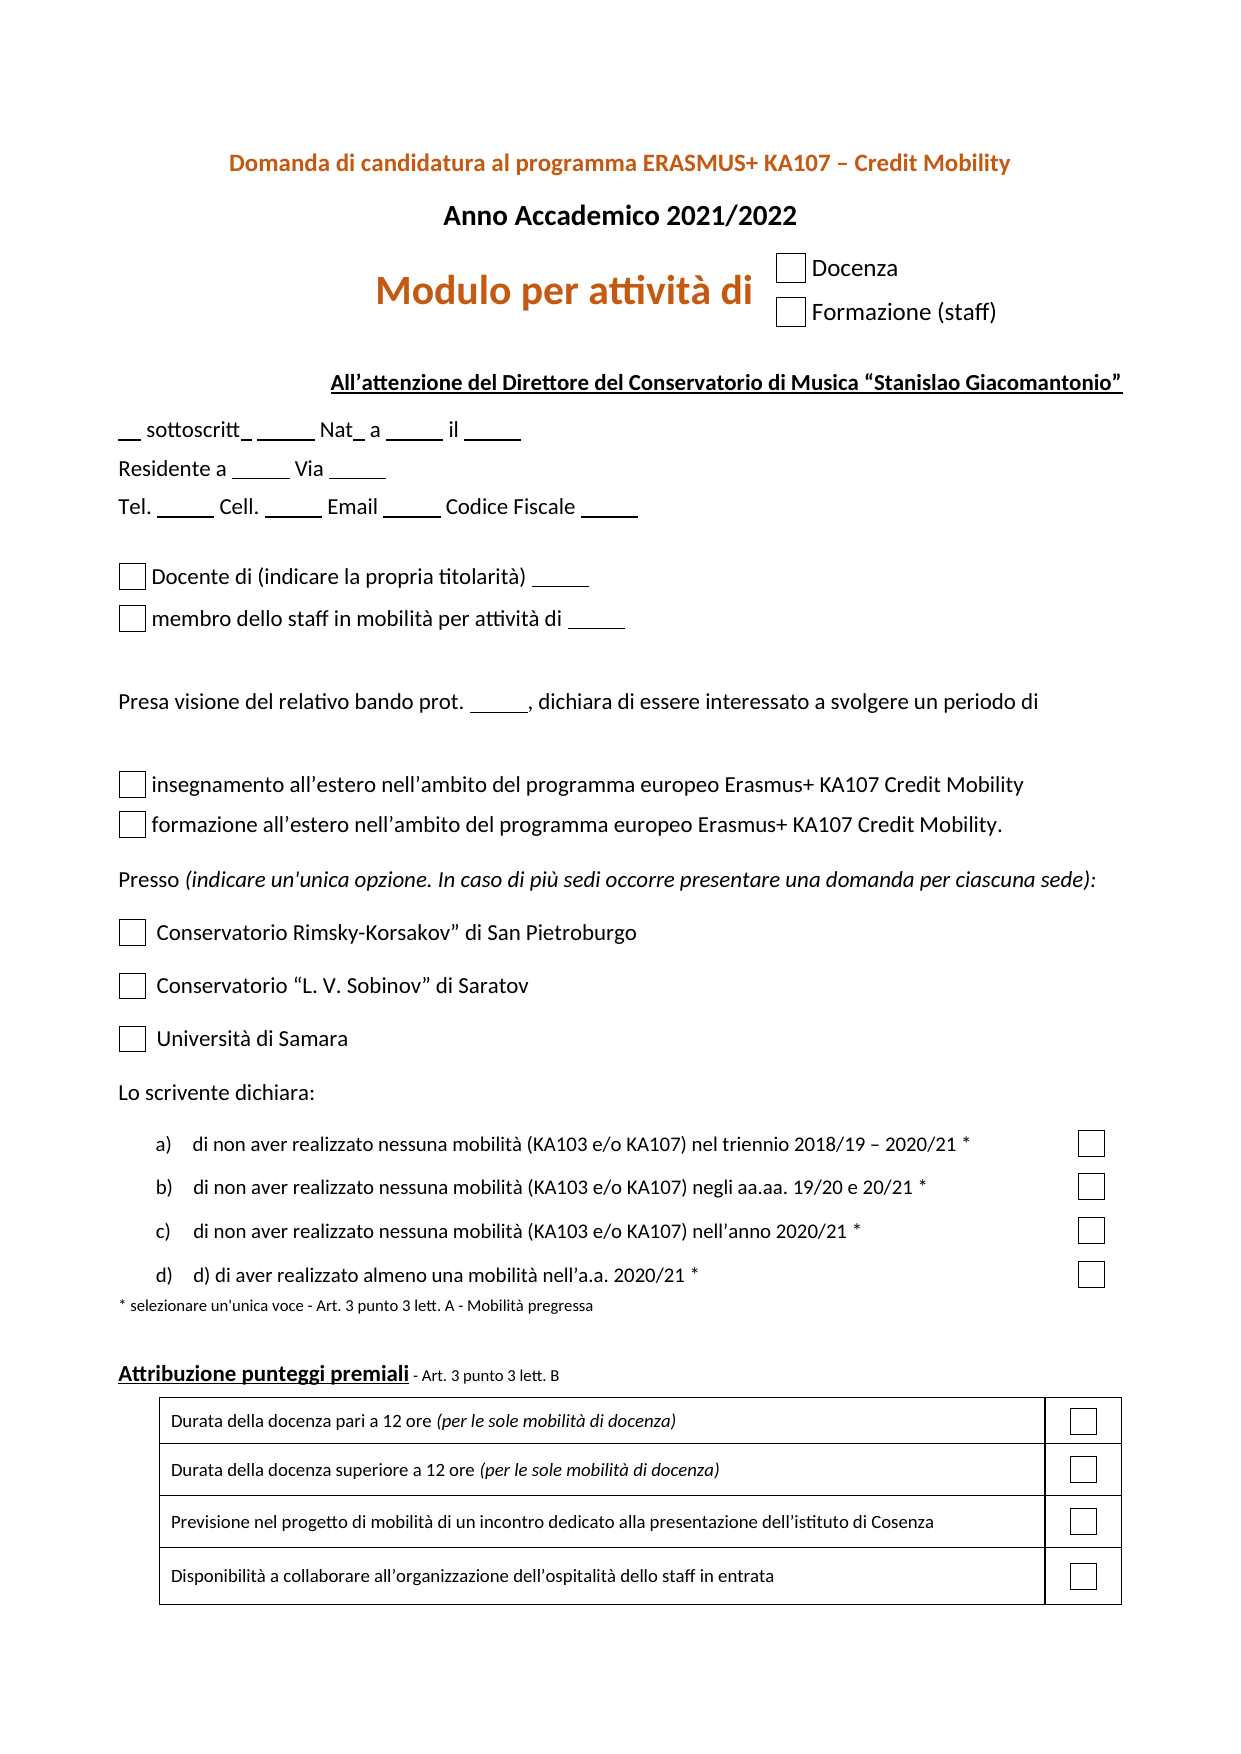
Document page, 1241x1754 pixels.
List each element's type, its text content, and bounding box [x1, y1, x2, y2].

list di non aver realizzato nessuna mobilità (KA103 e/o KA107) negli aa.aa. 19/20 e 20/21 * [156, 1160, 1122, 1203]
list d) di aver realizzato almeno una mobilità nell’a.a. 2020/21 * [156, 1247, 1122, 1291]
table_header Docenza [764, 252, 1104, 296]
table_cell [1046, 1548, 1121, 1604]
text Docente di (indicare la propria titolarità) [118, 562, 1122, 590]
text membro dello staff in mobilità per attività di [118, 604, 1122, 632]
text Lo scrivente dichiara: [118, 1078, 1122, 1106]
list di non aver realizzato nessuna mobilità (KA103 e/o KA107) nell’anno 2020/21 * [156, 1203, 1122, 1247]
text Presa visione del relativo bando prot. , dichiara di essere interessato a svolgere un periodo di [118, 687, 1122, 715]
table_cell Disponibilità a collaborare all’organizzazione dell’ospitalità dello staff in entrata [160, 1548, 1044, 1604]
text Presso (indicare un'unica opzione. In caso di più sedi occorre presentare una domanda per ciascuna sede): [118, 866, 1122, 893]
text Conservatorio Rimsky-Korsakov” di San Pietroburgo [118, 918, 1122, 947]
text formazione all’estero nell’ambito del programma europeo Erasmus+ KA107 Credit Mobility. [118, 810, 1122, 838]
text Anno Accademico 2021/2022 [118, 197, 1122, 233]
text sottoscritt Nat a il [118, 415, 1122, 443]
table_cell Formazione (staff) [764, 296, 1104, 327]
table_cell Previsione nel progetto di mobilità di un incontro dedicato alla presentazione dell’istituto di Cosenza [160, 1496, 1044, 1547]
text * selezionare un'unica voce - Art. 3 punto 3 lett. A - Mobilità pregressa [118, 1295, 1122, 1316]
table_cell Durata della docenza superiore a 12 ore (per le sole mobilità di docenza) [160, 1444, 1044, 1495]
table_header Modulo per attività di [118, 252, 764, 327]
text insegnamento all’estero nell’ambito del programma europeo Erasmus+ KA107 Credit Mobility [118, 770, 1122, 798]
table_header [1046, 1398, 1121, 1443]
text All’attenzione del Direttore del Conservatorio di Musica “Stanislao Giacomantonio” [118, 368, 1122, 396]
list di non aver realizzato nessuna mobilità (KA103 e/o KA107) nel triennio 2018/19 – 2020/21 * [155, 1116, 1122, 1160]
text Tel. Cell. Email Codice Fiscale [118, 492, 1122, 520]
text Università di Samara [118, 1024, 1122, 1053]
text Domanda di candidatura al programma ERASMUS+ KA107 – Credit Mobility [118, 148, 1122, 178]
table_header Durata della docenza pari a 12 ore (per le sole mobilità di docenza) [160, 1398, 1044, 1443]
text Attribuzione punteggi premiali - Art. 3 punto 3 lett. B [118, 1359, 1122, 1387]
text Conservatorio “L. V. Sobinov” di Saratov [118, 972, 1122, 999]
table_cell [1046, 1444, 1121, 1495]
text Residente a Via [118, 454, 1122, 482]
table_cell [1046, 1496, 1121, 1547]
